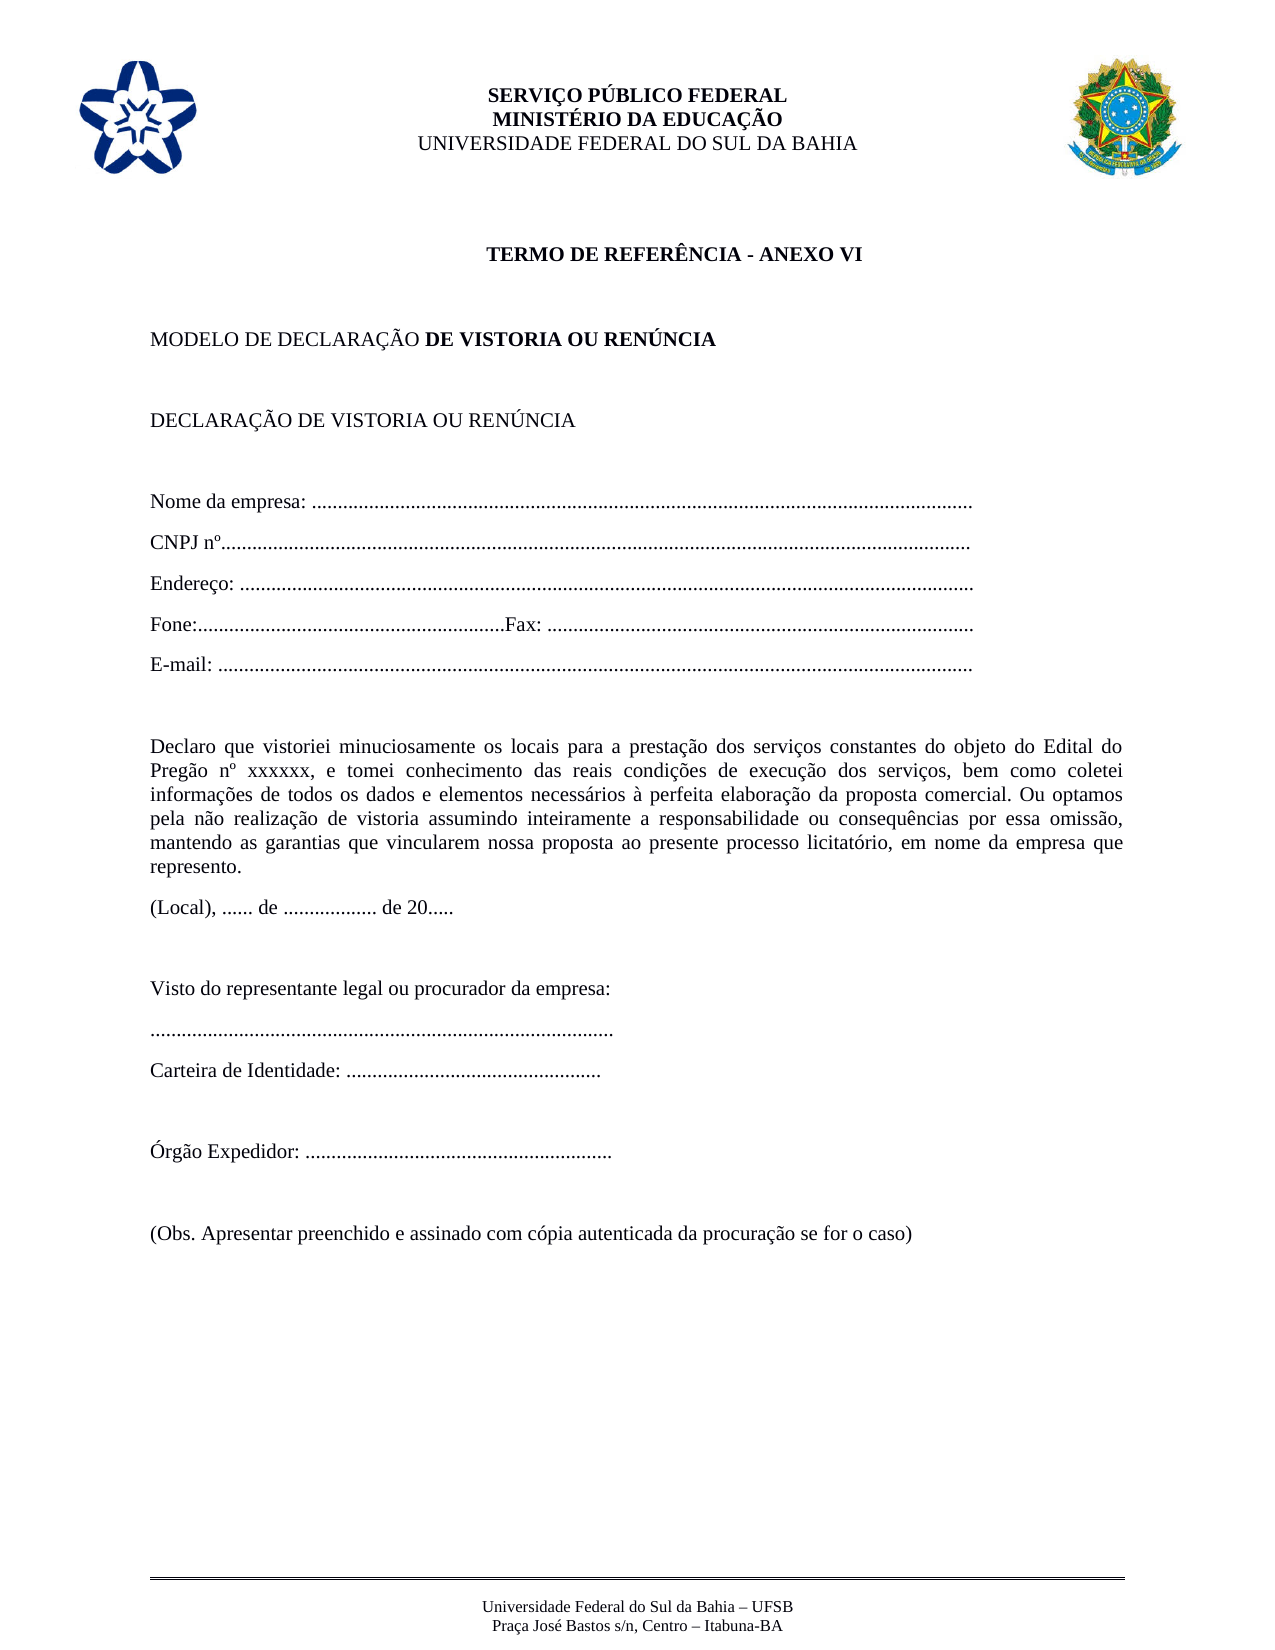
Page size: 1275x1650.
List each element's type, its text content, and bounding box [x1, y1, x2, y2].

text DECLARAÇÃO DE VISTORIA OU RENÚNCIA [150, 408, 1124, 432]
text Nome da empresa: ............................................................................................................................... [150, 489, 1124, 513]
text (Local), ...... de .................. de 20..... [150, 895, 1124, 919]
text Declaro que vistoriei minuciosamente os locais para a prestação dos serviços constantes do objeto do Edital do Pregão nº xxxxxx, e tomei conhecimento das reais condições de execução dos serviços, bem como coletei informações de todos os dados e elementos necessários à perfeita elaboração da proposta comercial. Ou optamos pela não realização de vistoria assumindo inteiramente a responsabilidade ou consequências por essa omissão, mantendo as garantias que vincularem nossa proposta ao presente processo licitatório, em nome da empresa que represento. [150, 734, 1124, 878]
text E-mail: ................................................................................................................................................. [150, 652, 1124, 676]
text Endereço: ............................................................................................................................................. [150, 571, 1124, 595]
text MODELO DE DECLARAÇÃO DE VISTORIA OU RENÚNCIA [150, 327, 1124, 351]
text Órgão Expedidor: ........................................................... [150, 1139, 1124, 1163]
picture [75, 57, 201, 179]
text Visto do representante legal ou procurador da empresa: [150, 976, 1124, 1000]
text Carteira de Identidade: ................................................. [150, 1058, 1124, 1082]
text CNPJ nº................................................................................................................................................ [150, 530, 1124, 554]
text ......................................................................................... [150, 1017, 1124, 1041]
picture [1063, 55, 1186, 179]
text (Obs. Apresentar preenchido e assinado com cópia autenticada da procuração se for o caso) [150, 1221, 1124, 1245]
text TERMO DE REFERÊNCIA - ANEXO VI [224, 242, 1125, 266]
text Fone:...........................................................Fax: .................................................................................. [150, 612, 1124, 636]
